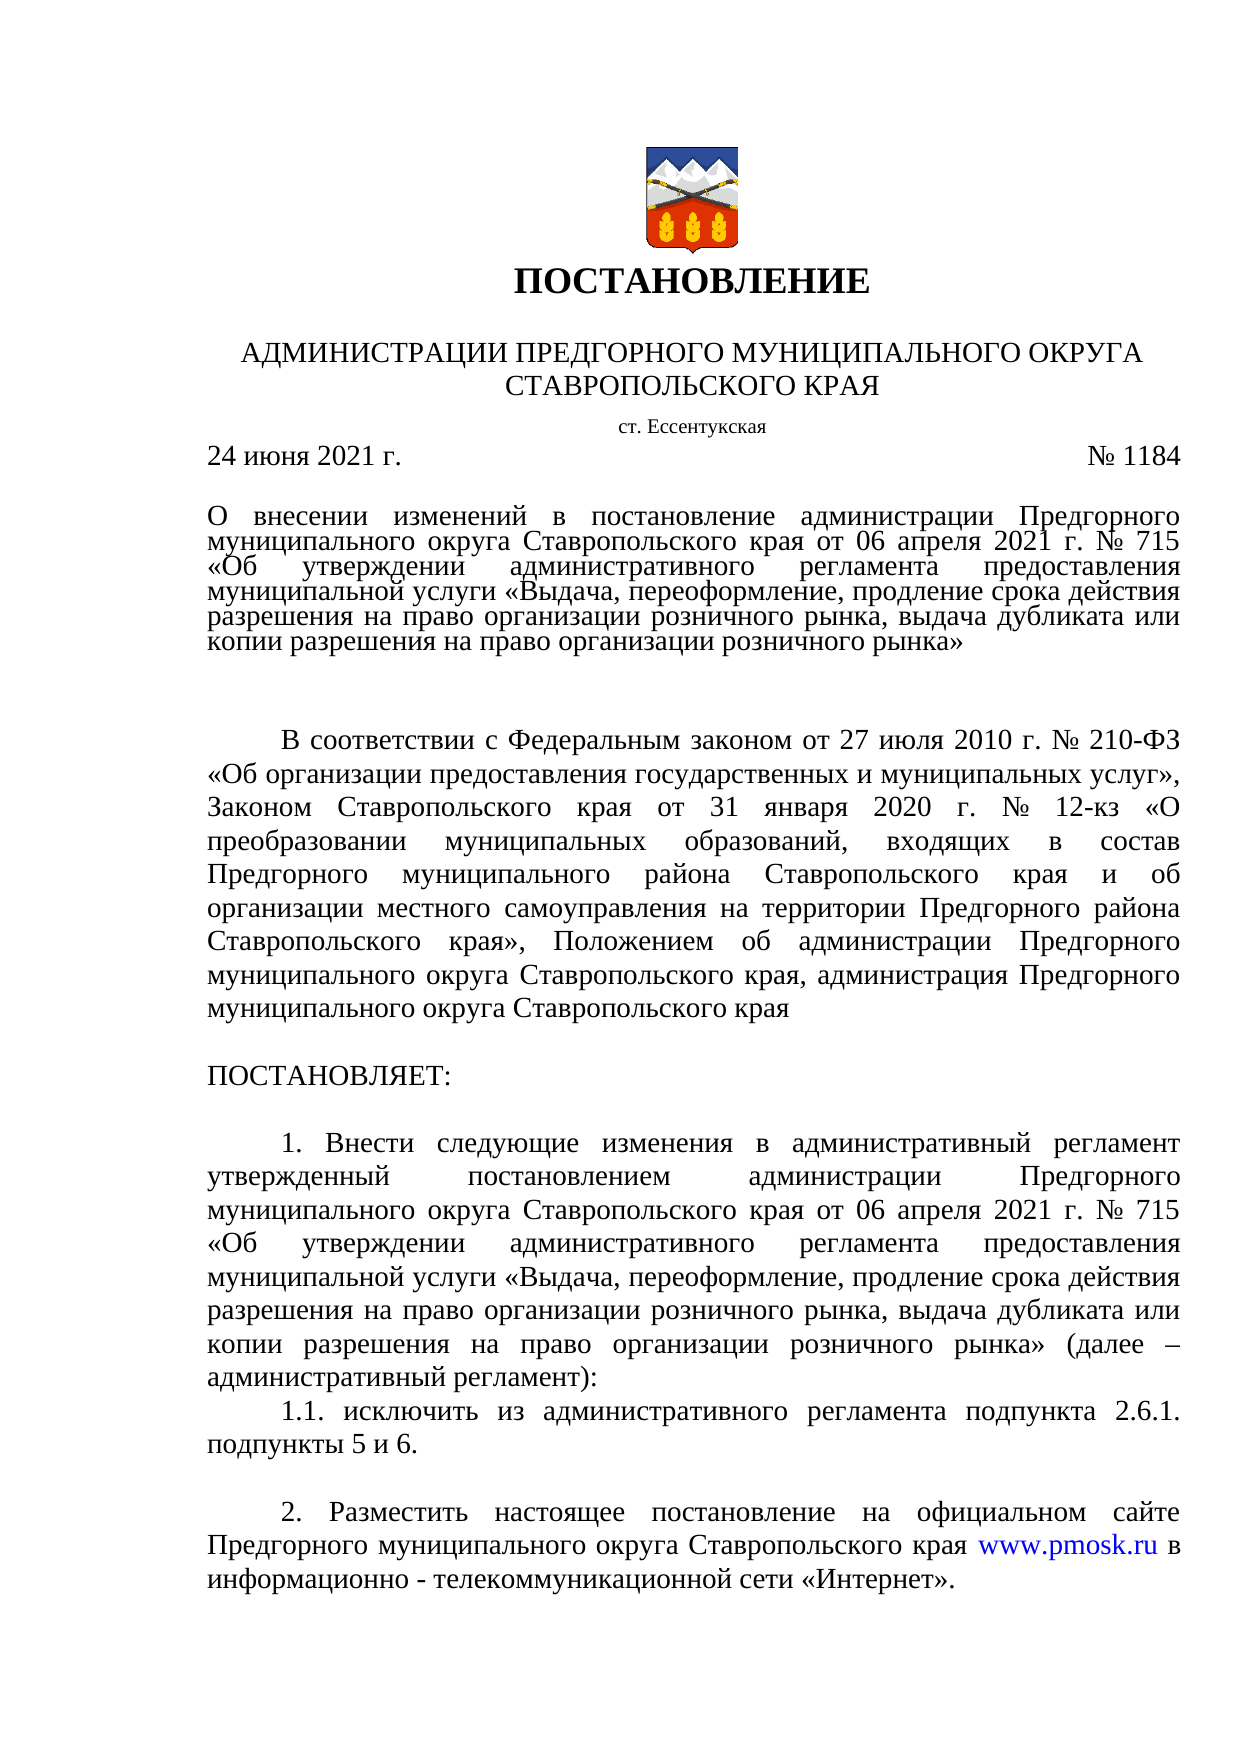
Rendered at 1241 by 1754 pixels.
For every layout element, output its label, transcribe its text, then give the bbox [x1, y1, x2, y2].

table_cell ст. Ессентукская [203, 414, 1181, 438]
table_header [203, 148, 1181, 258]
table_cell АДМИНИСТРАЦИИ ПРЕДГОРНОГО МУНИЦИПАЛЬНОГО ОКРУГА СТАВРОПОЛЬСКОГО КРАЯ [203, 335, 1181, 414]
text 24 июня 2021 г. № 1184 [207, 438, 1181, 472]
text 2. Разместить настоящее постановление на официальном сайте Предгорного муниципального округа Ставропольского края www.pmosk.ru в информационно - телекоммуникационной сети «Интернет». [207, 1494, 1181, 1594]
text О внесении изменений в постановление администрации Предгорного муниципального округа Ставропольского края от 06 апреля 2021 г. № 715 «Об утверждении административного регламента предоставления муниципальной услуги «Выдача, переоформление, продление срока действия разрешения на право организации розничного рынка, выдача дубликата или копии разрешения на право организации розничного рынка» [207, 505, 1181, 655]
table_cell ПОСТАНОВЛЕНИЕ [203, 258, 1181, 335]
text ПОСТАНОВЛЯЕТ: [207, 1058, 1181, 1091]
picture [646, 147, 738, 254]
text В соответствии с Федеральным законом от 27 июля 2010 г. № 210-ФЗ «Об организации предоставления государственных и муниципальных услуг», Законом Ставропольского края от 31 января 2020 г. № 12-кз «О преобразовании муниципальных образований, входящих в состав Предгорного муниципального района Ставропольского края и об организации местного самоуправления на территории Предгорного района Ставропольского края», Положением об администрации Предгорного муниципального округа Ставропольского края, администрация Предгорного муниципального округа Ставропольского края [207, 722, 1181, 1024]
text 1.1. исключить из административного регламента подпункта 2.6.1. подпункты 5 и 6. [207, 1393, 1181, 1460]
text 1. Внести следующие изменения в административный регламент утвержденный постановлением администрации Предгорного муниципального округа Ставропольского края от 06 апреля 2021 г. № 715 «Об утверждении административного регламента предоставления муниципальной услуги «Выдача, переоформление, продление срока действия разрешения на право организации розничного рынка, выдача дубликата или копии разрешения на право организации розничного рынка» (далее – административный регламент): [207, 1125, 1181, 1393]
